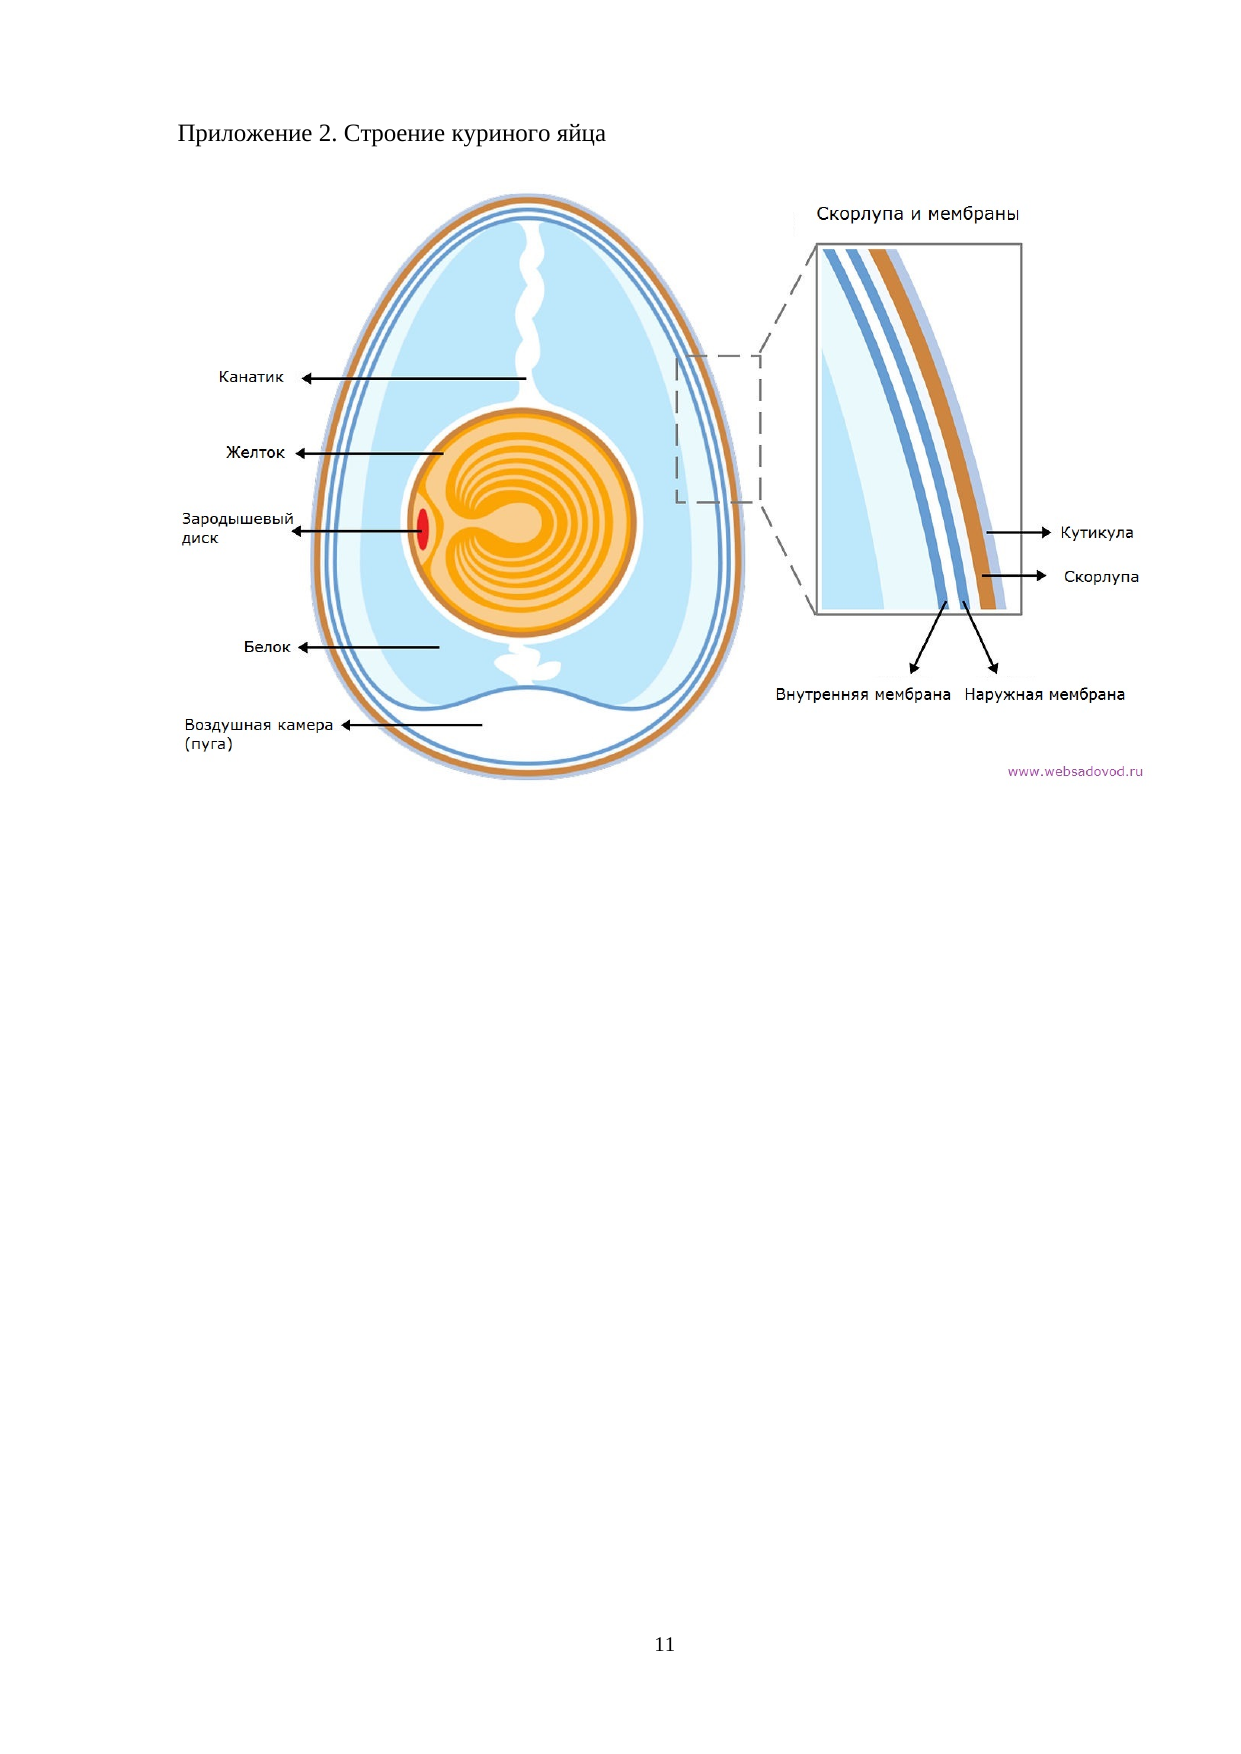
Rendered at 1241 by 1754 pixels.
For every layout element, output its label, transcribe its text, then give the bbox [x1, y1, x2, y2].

text Приложение 2. Строение куриного яйца [177, 118, 1152, 147]
picture [177, 175, 1152, 787]
